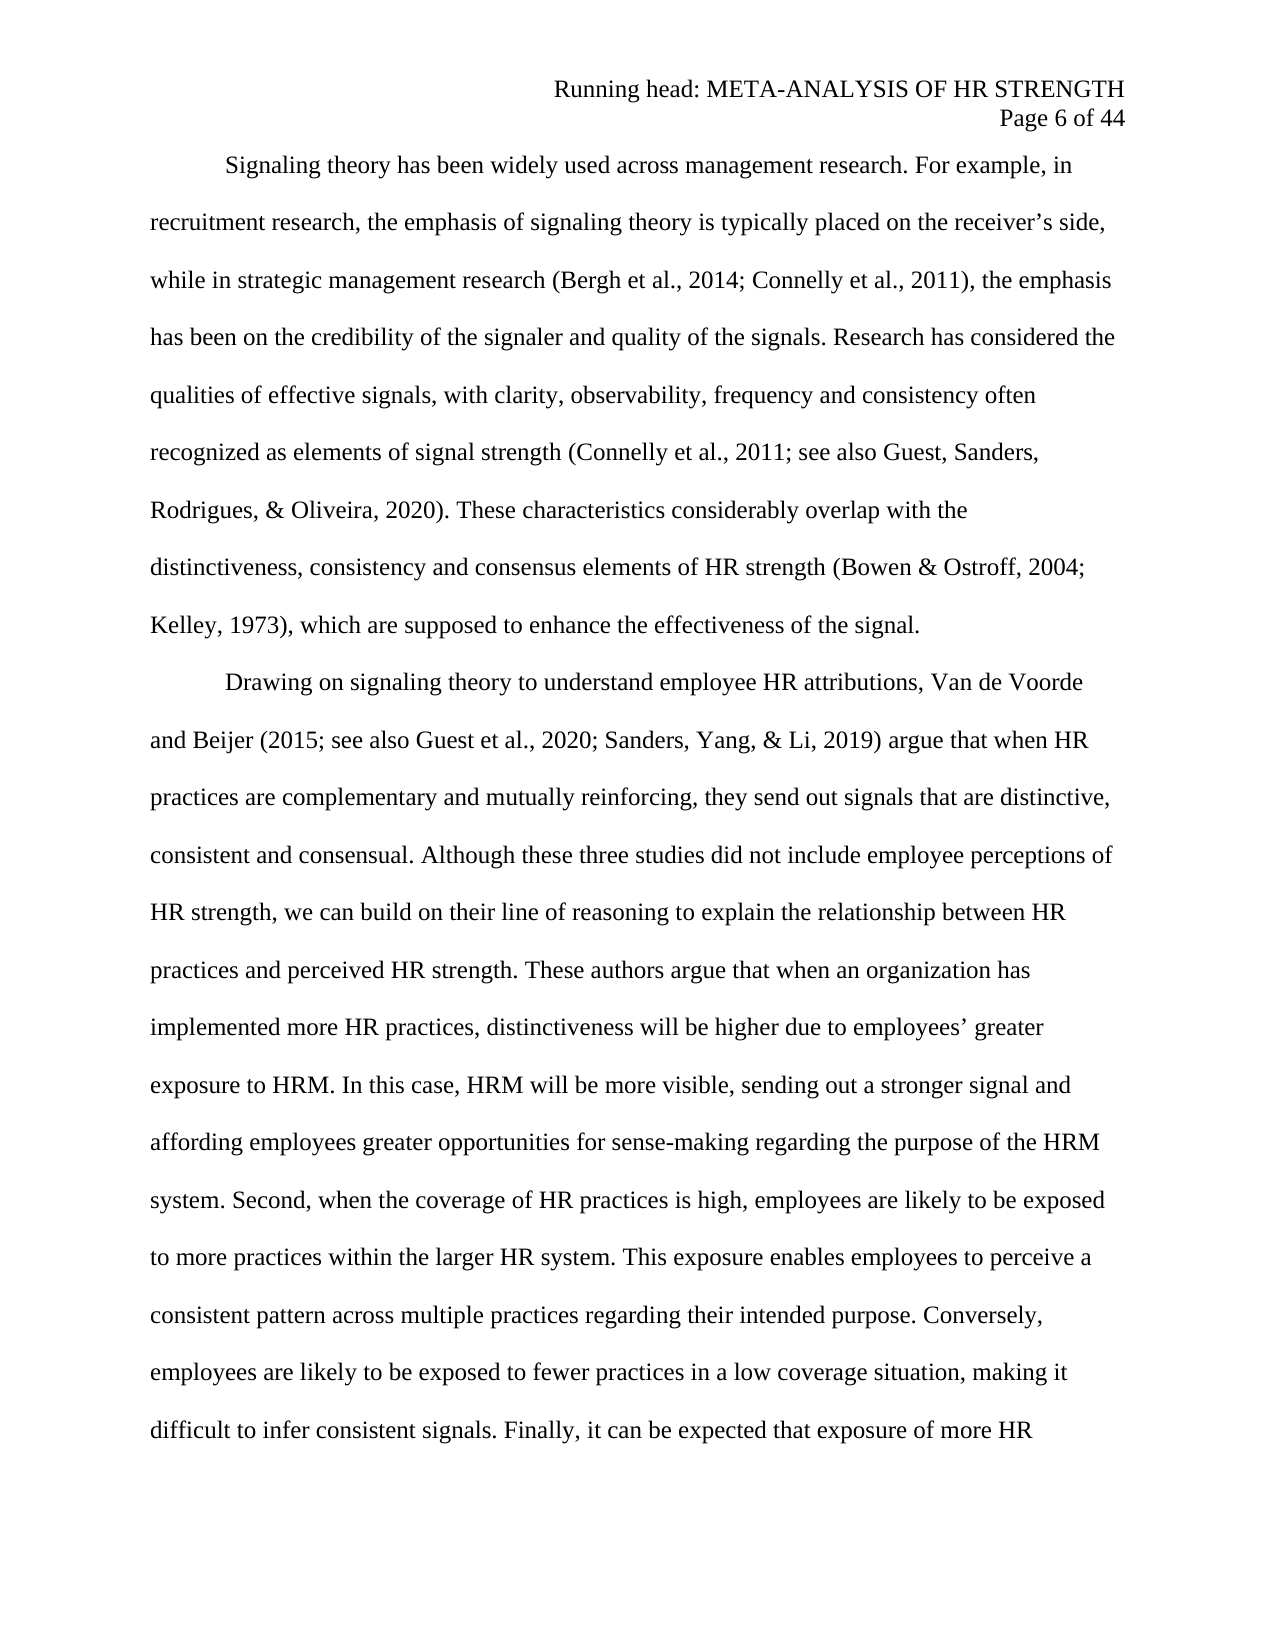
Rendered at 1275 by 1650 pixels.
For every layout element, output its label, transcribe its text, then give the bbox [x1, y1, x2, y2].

text Signaling theory has been widely used across management research. For example, in recruitment research, the emphasis of signaling theory is typically placed on the receiver’s side, while in strategic management research (Bergh et al., 2014; Connelly et al., 2011), the emphasis has been on the credibility of the signaler and quality of the signals. Research has considered the qualities of effective signals, with clarity, observability, frequency and consistency often recognized as elements of signal strength (Connelly et al., 2011; see also Guest, Sanders, Rodrigues, & Oliveira, 2020). These characteristics considerably overlap with the distinctiveness, consistency and consensus elements of HR strength (Bowen & Ostroff, 2004; Kelley, 1973), which are supposed to enhance the effectiveness of the signal. [150, 150, 1125, 639]
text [150, 667, 1125, 1444]
